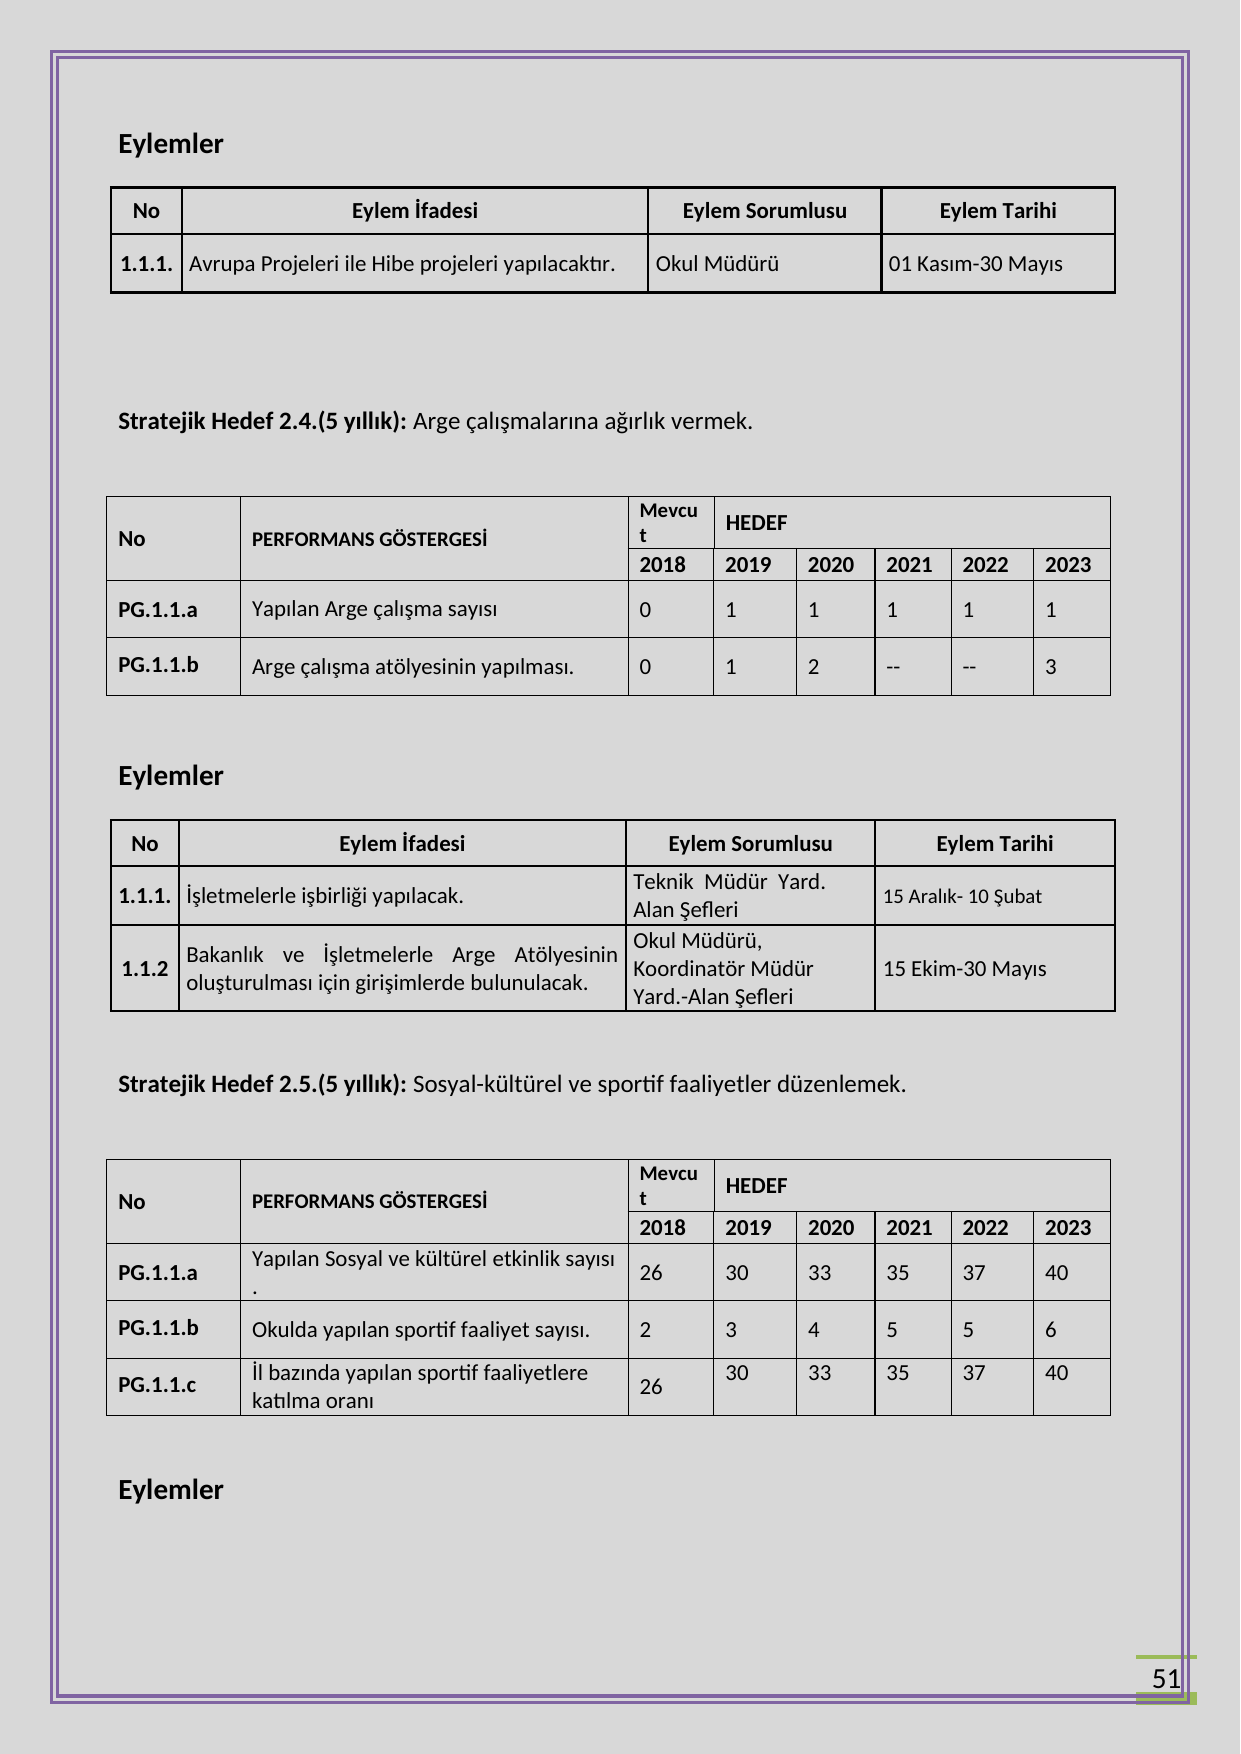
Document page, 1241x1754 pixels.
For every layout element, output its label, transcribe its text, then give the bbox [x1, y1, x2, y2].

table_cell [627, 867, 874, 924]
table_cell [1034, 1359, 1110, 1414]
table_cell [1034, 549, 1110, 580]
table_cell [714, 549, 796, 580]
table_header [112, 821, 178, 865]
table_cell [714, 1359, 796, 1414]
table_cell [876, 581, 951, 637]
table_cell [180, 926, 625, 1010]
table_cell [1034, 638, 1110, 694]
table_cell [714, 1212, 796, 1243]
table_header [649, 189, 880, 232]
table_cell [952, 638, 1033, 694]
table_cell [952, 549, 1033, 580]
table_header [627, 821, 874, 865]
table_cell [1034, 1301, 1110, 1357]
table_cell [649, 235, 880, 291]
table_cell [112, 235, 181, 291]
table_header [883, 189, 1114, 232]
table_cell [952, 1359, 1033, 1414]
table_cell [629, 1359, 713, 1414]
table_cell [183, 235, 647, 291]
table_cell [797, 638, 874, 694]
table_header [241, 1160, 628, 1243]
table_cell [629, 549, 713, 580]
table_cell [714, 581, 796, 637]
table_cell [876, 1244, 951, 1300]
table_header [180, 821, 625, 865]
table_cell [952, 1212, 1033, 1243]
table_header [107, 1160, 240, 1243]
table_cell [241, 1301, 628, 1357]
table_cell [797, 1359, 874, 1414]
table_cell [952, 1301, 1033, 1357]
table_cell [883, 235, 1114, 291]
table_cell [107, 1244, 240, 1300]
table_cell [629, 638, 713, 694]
text Eylemler [118, 757, 1122, 793]
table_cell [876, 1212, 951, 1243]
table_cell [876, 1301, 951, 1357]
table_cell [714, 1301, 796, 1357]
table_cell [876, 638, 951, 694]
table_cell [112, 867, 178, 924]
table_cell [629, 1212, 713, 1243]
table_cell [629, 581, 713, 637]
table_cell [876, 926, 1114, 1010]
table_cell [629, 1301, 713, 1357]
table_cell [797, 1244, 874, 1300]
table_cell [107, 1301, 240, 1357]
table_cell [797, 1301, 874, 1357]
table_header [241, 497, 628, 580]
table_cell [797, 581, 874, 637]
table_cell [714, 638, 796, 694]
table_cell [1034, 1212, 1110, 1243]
text Stratejik Hedef 2.4.(5 yıllık): Arge çalışmalarına ağırlık vermek. [118, 405, 1122, 436]
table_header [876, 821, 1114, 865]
text Eylemler [118, 1471, 1122, 1507]
text Stratejik Hedef 2.5.(5 yıllık): Sosyal-kültürel ve sportif faaliyetler düzenlemek. [118, 1068, 1122, 1099]
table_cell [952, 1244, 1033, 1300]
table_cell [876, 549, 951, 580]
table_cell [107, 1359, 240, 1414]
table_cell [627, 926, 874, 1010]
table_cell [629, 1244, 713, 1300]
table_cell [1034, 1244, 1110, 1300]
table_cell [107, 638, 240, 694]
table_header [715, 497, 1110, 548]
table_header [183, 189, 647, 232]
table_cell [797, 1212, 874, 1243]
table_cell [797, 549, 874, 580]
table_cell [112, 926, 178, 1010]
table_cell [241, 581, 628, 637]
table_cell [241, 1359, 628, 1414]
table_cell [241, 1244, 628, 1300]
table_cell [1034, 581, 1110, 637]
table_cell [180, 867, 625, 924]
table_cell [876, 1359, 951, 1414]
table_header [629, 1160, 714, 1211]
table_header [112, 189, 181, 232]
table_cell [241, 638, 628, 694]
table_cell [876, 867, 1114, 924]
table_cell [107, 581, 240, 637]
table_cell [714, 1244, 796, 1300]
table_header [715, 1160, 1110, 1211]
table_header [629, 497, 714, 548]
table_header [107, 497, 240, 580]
text Eylemler [118, 125, 1122, 160]
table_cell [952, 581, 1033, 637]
